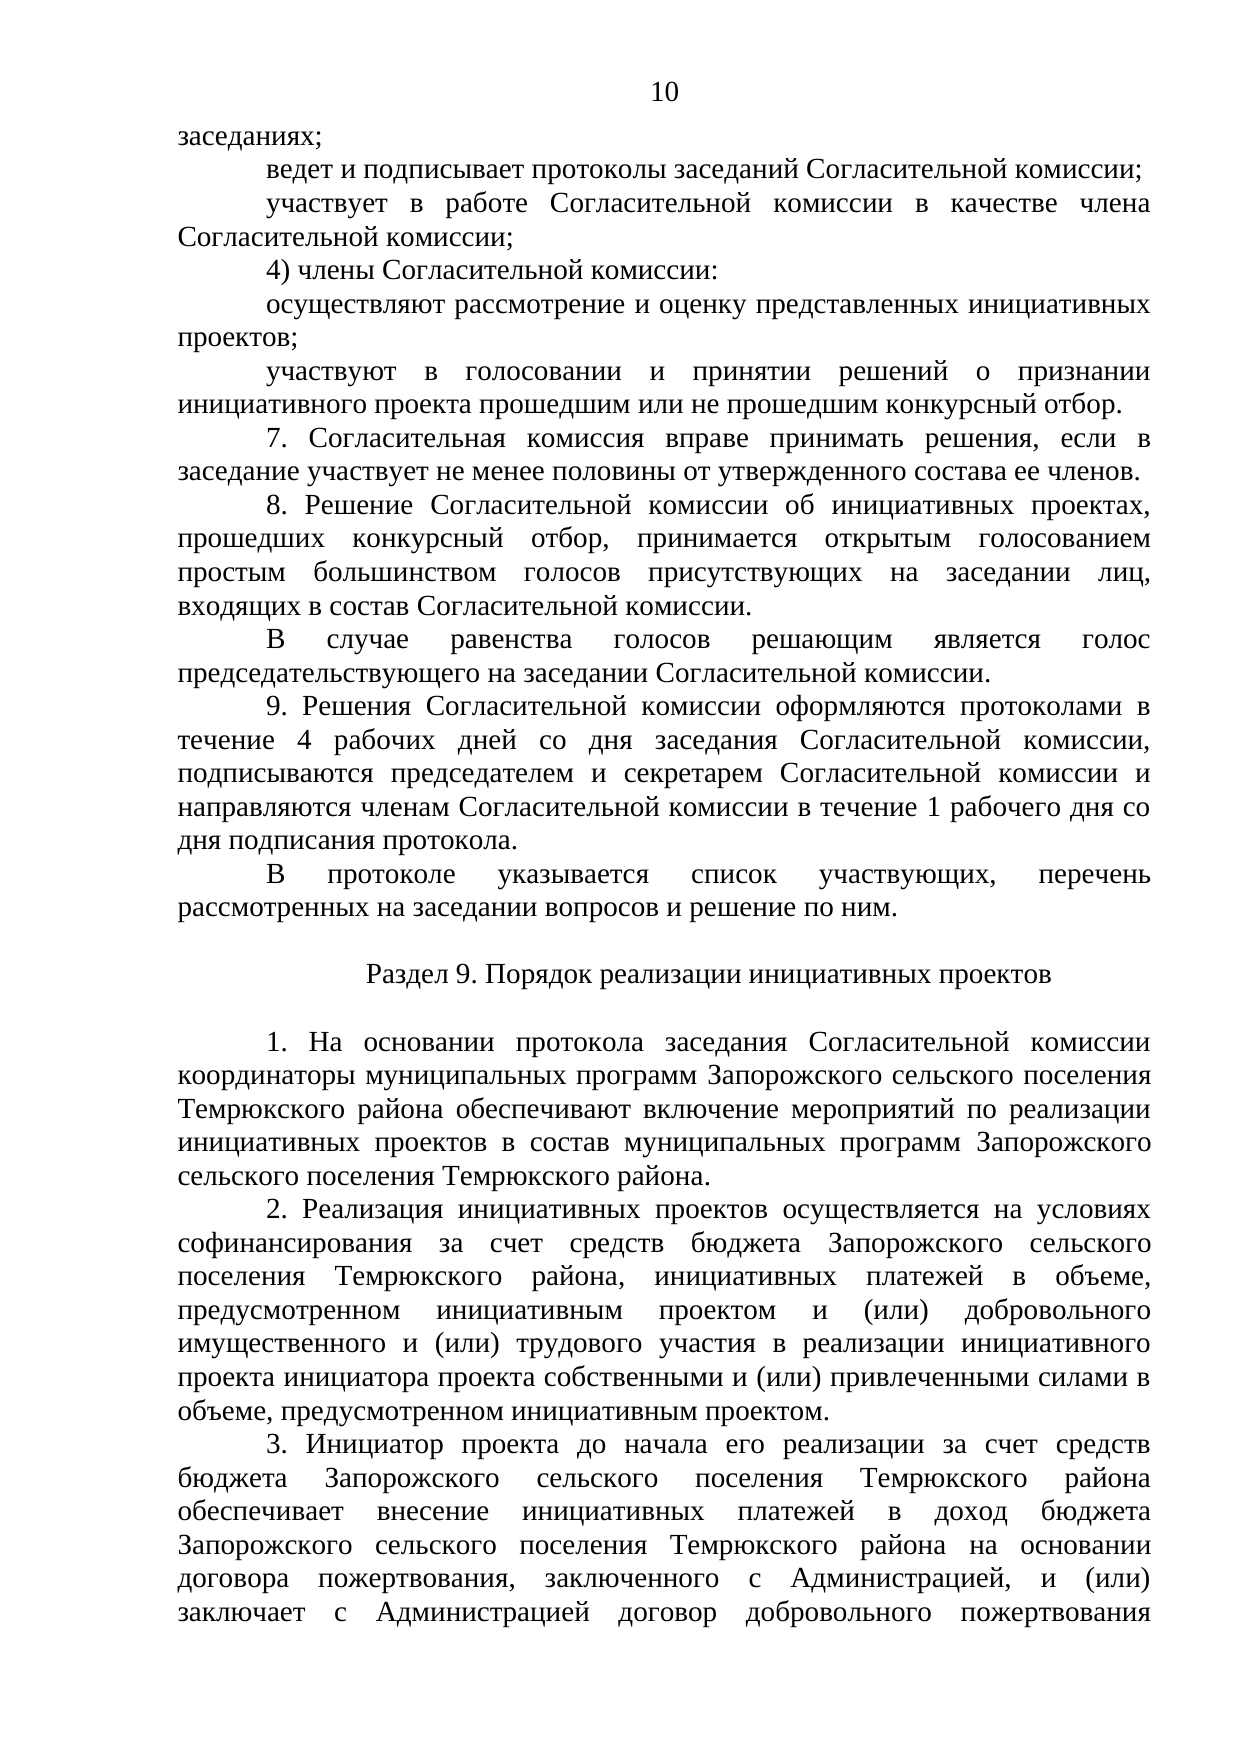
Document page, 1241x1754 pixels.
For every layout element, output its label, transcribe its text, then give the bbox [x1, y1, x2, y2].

text 8. Решение Согласительной комиссии об инициативных проектах, прошедших конкурсный отбор, принимается открытым голосованием простым большинством голосов присутствующих на заседании лиц, входящих в состав Согласительной комиссии. [177, 487, 1152, 621]
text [177, 1426, 1152, 1627]
text ведет и подписывает протоколы заседаний Согласительной комиссии; [177, 152, 1152, 185]
text В случае равенства голосов решающим является голос председательствующего на заседании Согласительной комиссии. [177, 621, 1152, 688]
text 2. Реализация инициативных проектов осуществляется на условиях софинансирования за счет средств бюджета Запорожского сельского поселения Темрюкского района, инициативных платежей в объеме, предусмотренном инициативным проектом и (или) добровольного имущественного и (или) трудового участия в реализации инициативного проекта инициатора проекта собственными и (или) привлеченными силами в объеме, предусмотренном инициативным проектом. [177, 1191, 1152, 1426]
text участвуют в голосовании и принятии решений о признании инициативного проекта прошедшим или не прошедшим конкурсный отбор. [177, 353, 1152, 420]
text В протоколе указывается список участвующих, перечень рассмотренных на заседании вопросов и решение по ним. [177, 856, 1152, 923]
text 9. Решения Согласительной комиссии оформляются протоколами в течение 4 рабочих дней со дня заседания Согласительной комиссии, подписываются председателем и секретарем Согласительной комиссии и направляются членам Согласительной комиссии в течение 1 рабочего дня со дня подписания протокола. [177, 688, 1152, 856]
text участвует в работе Согласительной комиссии в качестве члена Согласительной комиссии; [177, 185, 1152, 252]
text 1. На основании протокола заседания Согласительной комиссии координаторы муниципальных программ Запорожского сельского поселения Темрюкского района обеспечивают включение мероприятий по реализации инициативных проектов в состав муниципальных программ Запорожского сельского поселения Темрюкского района. [177, 1024, 1152, 1191]
text Раздел 9. Порядок реализации инициативных проектов [177, 957, 1152, 990]
text 4) члены Согласительной комиссии: [177, 252, 1152, 286]
text 7. Согласительная комиссия вправе принимать решения, если в заседание участвует не менее половины от утвержденного состава ее членов. [177, 420, 1152, 487]
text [177, 118, 1152, 152]
text осуществляют рассмотрение и оценку представленных инициативных проектов; [177, 286, 1152, 353]
